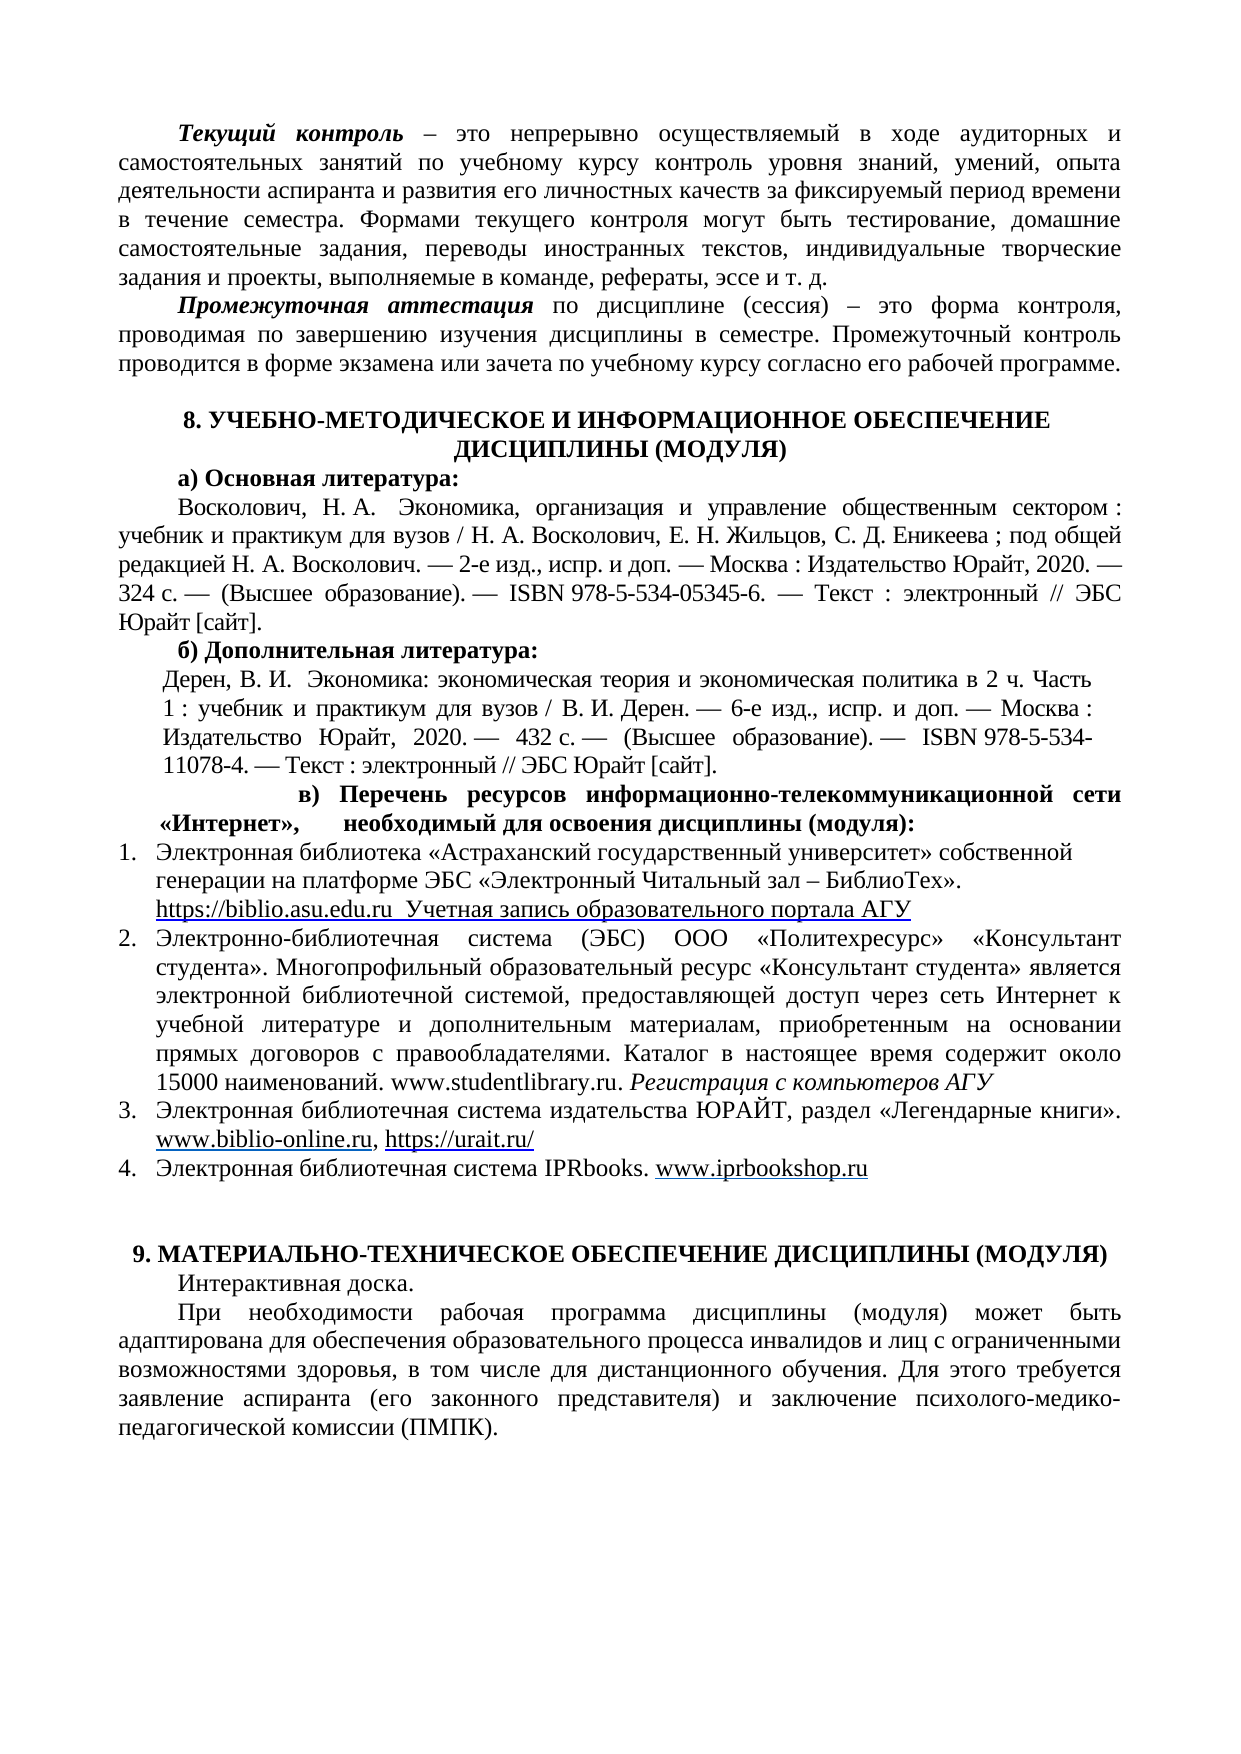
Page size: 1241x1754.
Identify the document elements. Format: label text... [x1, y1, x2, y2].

text Текущий контроль – это непрерывно осуществляемый в ходе аудиторных и самостоятельных занятий по учебному курсу контроль уровня знаний, умений, опыта деятельности аспиранта и развития его личностных качеств за фиксируемый период времени в течение семестра. Формами текущего контроля могут быть тестирование, домашние самостоятельные задания, переводы иностранных текстов, индивидуальные творческие задания и проекты, выполняемые в команде, рефераты, эссе и т. д. [118, 118, 1122, 291]
list Электронная библиотека «Астраханский государственный университет» собственной генерации на платформе ЭБС «Электронный Читальный зал – БиблиоТех». https://biblio.asu.edu.ru Учетная запись образовательного портала АГУ [118, 837, 1122, 923]
text При необходимости рабочая программа дисциплины (модуля) может быть адаптирована для обеспечения образовательного процесса инвалидов и лиц с ограниченными возможностями здоровья, в том числе для дистанционного обучения. Для этого требуется заявление аспиранта (его законного представителя) и заключение психолого-медико-педагогической комиссии (ПМПК). [118, 1297, 1122, 1441]
text 9. МАТЕРИАЛЬНО-ТЕХНИЧЕСКОЕ ОБЕСПЕЧЕНИЕ ДИСЦИПЛИНЫ (МОДУЛЯ) [118, 1239, 1122, 1268]
list Электронная библиотечная система издательства ЮРАЙТ, раздел «Легендарные книги». www.biblio-online.ru, https://urait.ru/ [118, 1096, 1122, 1153]
text в) Перечень ресурсов информационно-телекоммуникационной сети «Интернет», необходимый для освоения дисциплины (модуля): [159, 779, 1122, 837]
text Восколович, Н. А. Экономика, организация и управление общественным сектором : учебник и практикум для вузов / Н. А. Восколович, Е. Н. Жильцов, С. Д. Еникеева ; под общей редакцией Н. А. Восколович. — 2-е изд., испр. и доп. — Москва : Издательство Юрайт, 2020. — 324 с. — (Высшее образование). — ISBN 978-5-534-05345-6. — Текст : электронный // ЭБС Юрайт [сайт]. [118, 492, 1122, 636]
text б) Дополнительная литература: [118, 636, 1122, 664]
text Дерен, В. И. Экономика: экономическая теория и экономическая политика в 2 ч. Часть 1 : учебник и практикум для вузов / В. И. Дерен. — 6-е изд., испр. и доп. — Москва : Издательство Юрайт, 2020. — 432 с. — (Высшее образование). — ISBN 978-5-534-11078-4. — Текст : электронный // ЭБС Юрайт [сайт]. [162, 664, 1093, 779]
list Электронно-библиотечная система (ЭБС) ООО «Политехресурс» «Консультант студента». Многопрофильный образовательный ресурс «Консультант студента» является электронной библиотечной системой, предоставляющей доступ через сеть Интернет к учебной литературе и дополнительным материалам, приобретенным на основании прямых договоров с правообладателями. Каталог в настоящее время содержит около 15000 наименований. www.studentlibrary.ru. Регистрация с компьютеров АГУ [118, 923, 1122, 1096]
text Промежуточная аттестация по дисциплине (сессия) – это форма контроля, проводимая по завершению изучения дисциплины в семестре. Промежуточный контроль проводится в форме экзамена или зачета по учебному курсу согласно его рабочей программе. [118, 291, 1122, 377]
text Интерактивная доска. [118, 1268, 1122, 1297]
text 8. УЧЕБНО-МЕТОДИЧЕСКОЕ И ИНФОРМАЦИОННОЕ ОБЕСПЕЧЕНИЕ ДИСЦИПЛИНЫ (МОДУЛЯ) [118, 406, 1122, 463]
list Электронная библиотечная система IPRbooks. www.iprbookshop.ru [118, 1153, 1122, 1182]
text а) Основная литература: [118, 463, 1122, 492]
